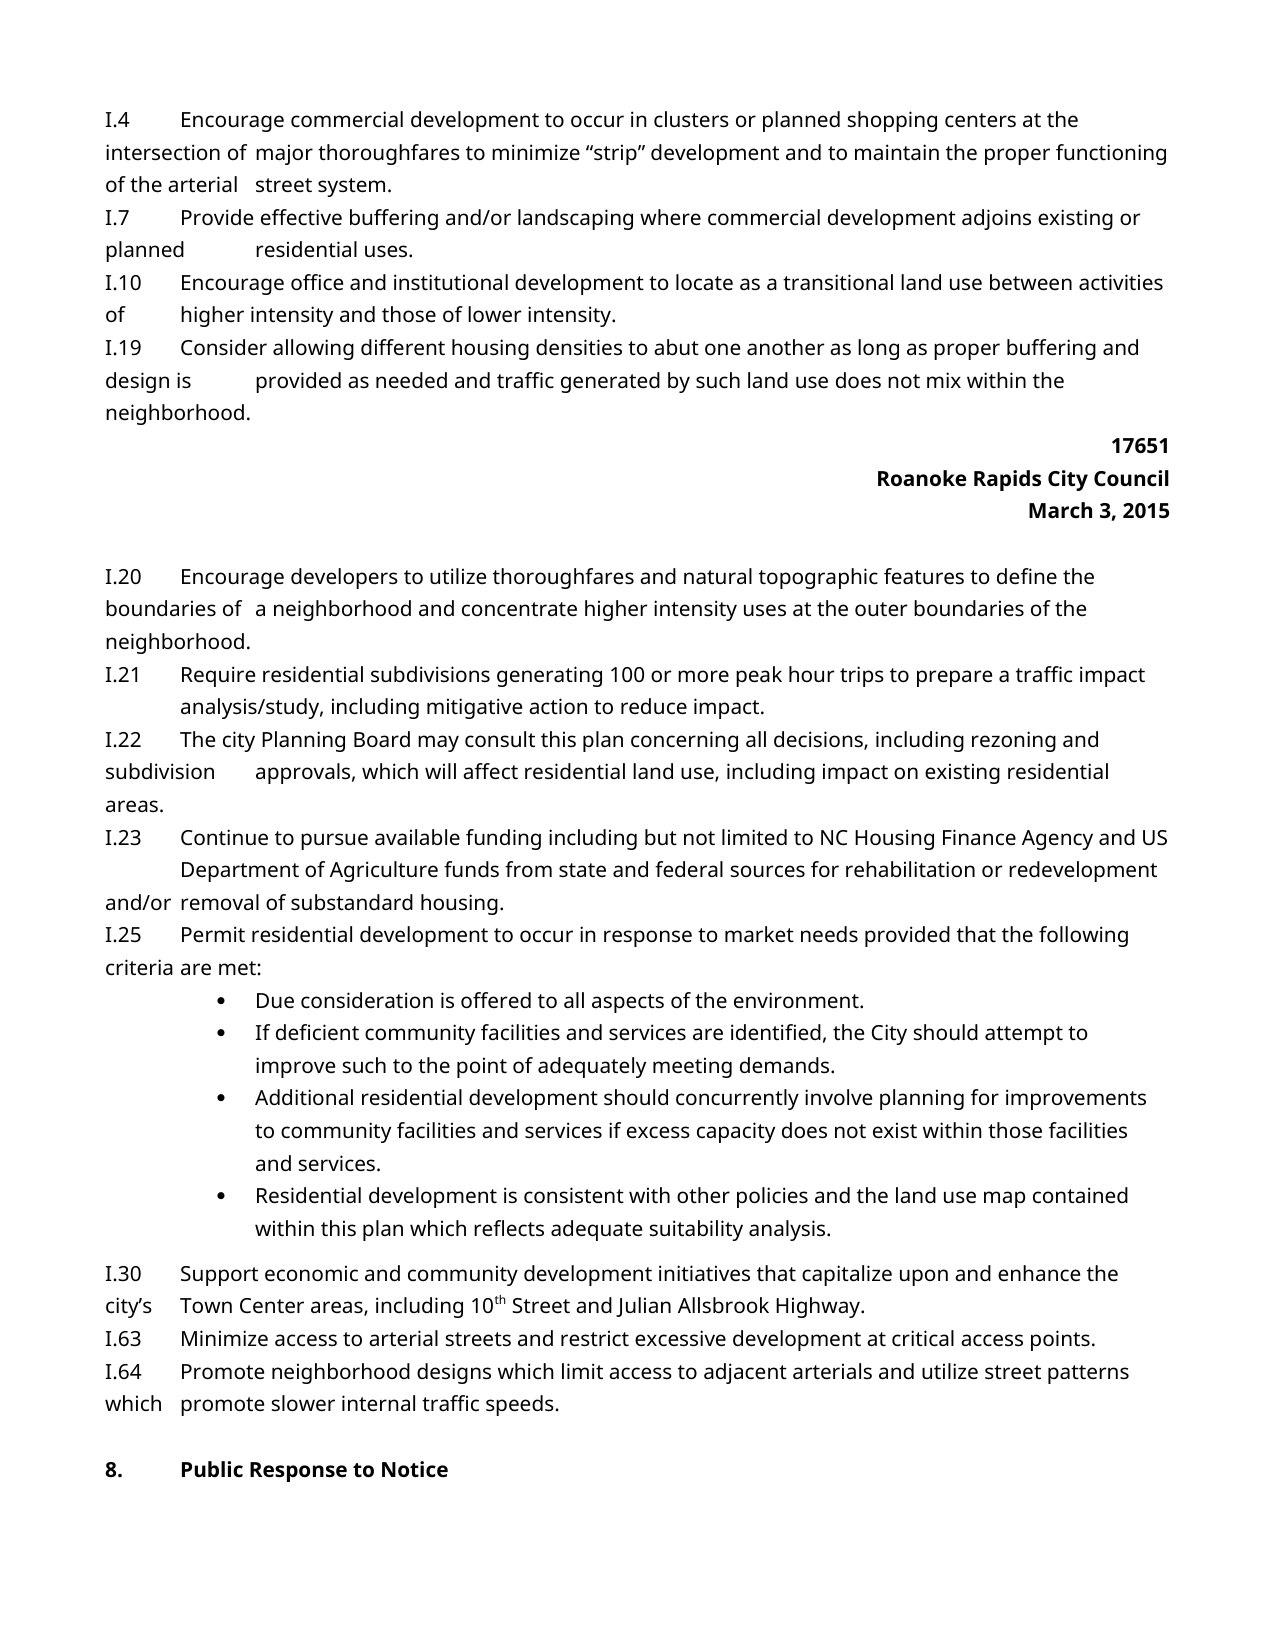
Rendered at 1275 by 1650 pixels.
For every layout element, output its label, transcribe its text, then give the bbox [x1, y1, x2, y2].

text I.19 Consider allowing different housing densities to abut one another as long as proper buffering and design is provided as needed and traffic generated by such land use does not mix within the neighborhood. [105, 333, 1170, 427]
text I.23 Continue to pursue available funding including but not limited to NC Housing Finance Agency and US Department of Agriculture funds from state and federal sources for rehabilitation or redevelopment and/or removal of substandard housing. [105, 823, 1170, 916]
text I.22 The city Planning Board may consult this plan concerning all decisions, including rezoning and subdivision approvals, which will affect residential land use, including impact on existing residential areas. [105, 725, 1170, 818]
text I.63 Minimize access to arterial streets and restrict excessive development at critical access points. [105, 1324, 1170, 1353]
text I.64 Promote neighborhood designs which limit access to adjacent arterials and utilize street patterns which promote slower internal traffic speeds. [105, 1357, 1170, 1418]
text I.30 Support economic and community development initiatives that capitalize upon and enhance the city’s Town Center areas, including 10th Street and Julian Allsbrook Highway. [105, 1259, 1170, 1320]
list Due consideration is offered to all aspects of the environment. [217, 986, 1170, 1014]
list Residential development is consistent with other policies and the land use map contained within this plan which reflects adequate suitability analysis. [217, 1181, 1170, 1242]
text 8. Public Response to Notice [105, 1455, 1170, 1483]
list If deficient community facilities and services are identified, the City should attempt to improve such to the point of adequately meeting demands. [217, 1018, 1170, 1079]
text I.7 Provide effective buffering and/or landscaping where commercial development adjoins existing or planned residential uses. [105, 203, 1170, 264]
text I.4 Encourage commercial development to occur in clusters or planned shopping centers at the intersection of major thoroughfares to minimize “strip” development and to maintain the proper functioning of the arterial street system. [105, 105, 1170, 199]
text I.25 Permit residential development to occur in response to market needs provided that the following criteria are met: [105, 921, 1170, 982]
text I.21 Require residential subdivisions generating 100 or more peak hour trips to prepare a traffic impact analysis/study, including mitigative action to reduce impact. [105, 660, 1170, 721]
text Roanoke Rapids City Council [105, 464, 1170, 492]
list Additional residential development should concurrently involve planning for improvements to community facilities and services if excess capacity does not exist within those facilities and services. [217, 1083, 1170, 1177]
text March 3, 2015 [105, 496, 1170, 525]
text I.20 Encourage developers to utilize thoroughfares and natural topographic features to define the boundaries of a neighborhood and concentrate higher intensity uses at the outer boundaries of the neighborhood. [105, 562, 1170, 656]
text 17651 [105, 431, 1170, 459]
text I.10 Encourage office and institutional development to locate as a transitional land use between activities of higher intensity and those of lower intensity. [105, 268, 1170, 329]
